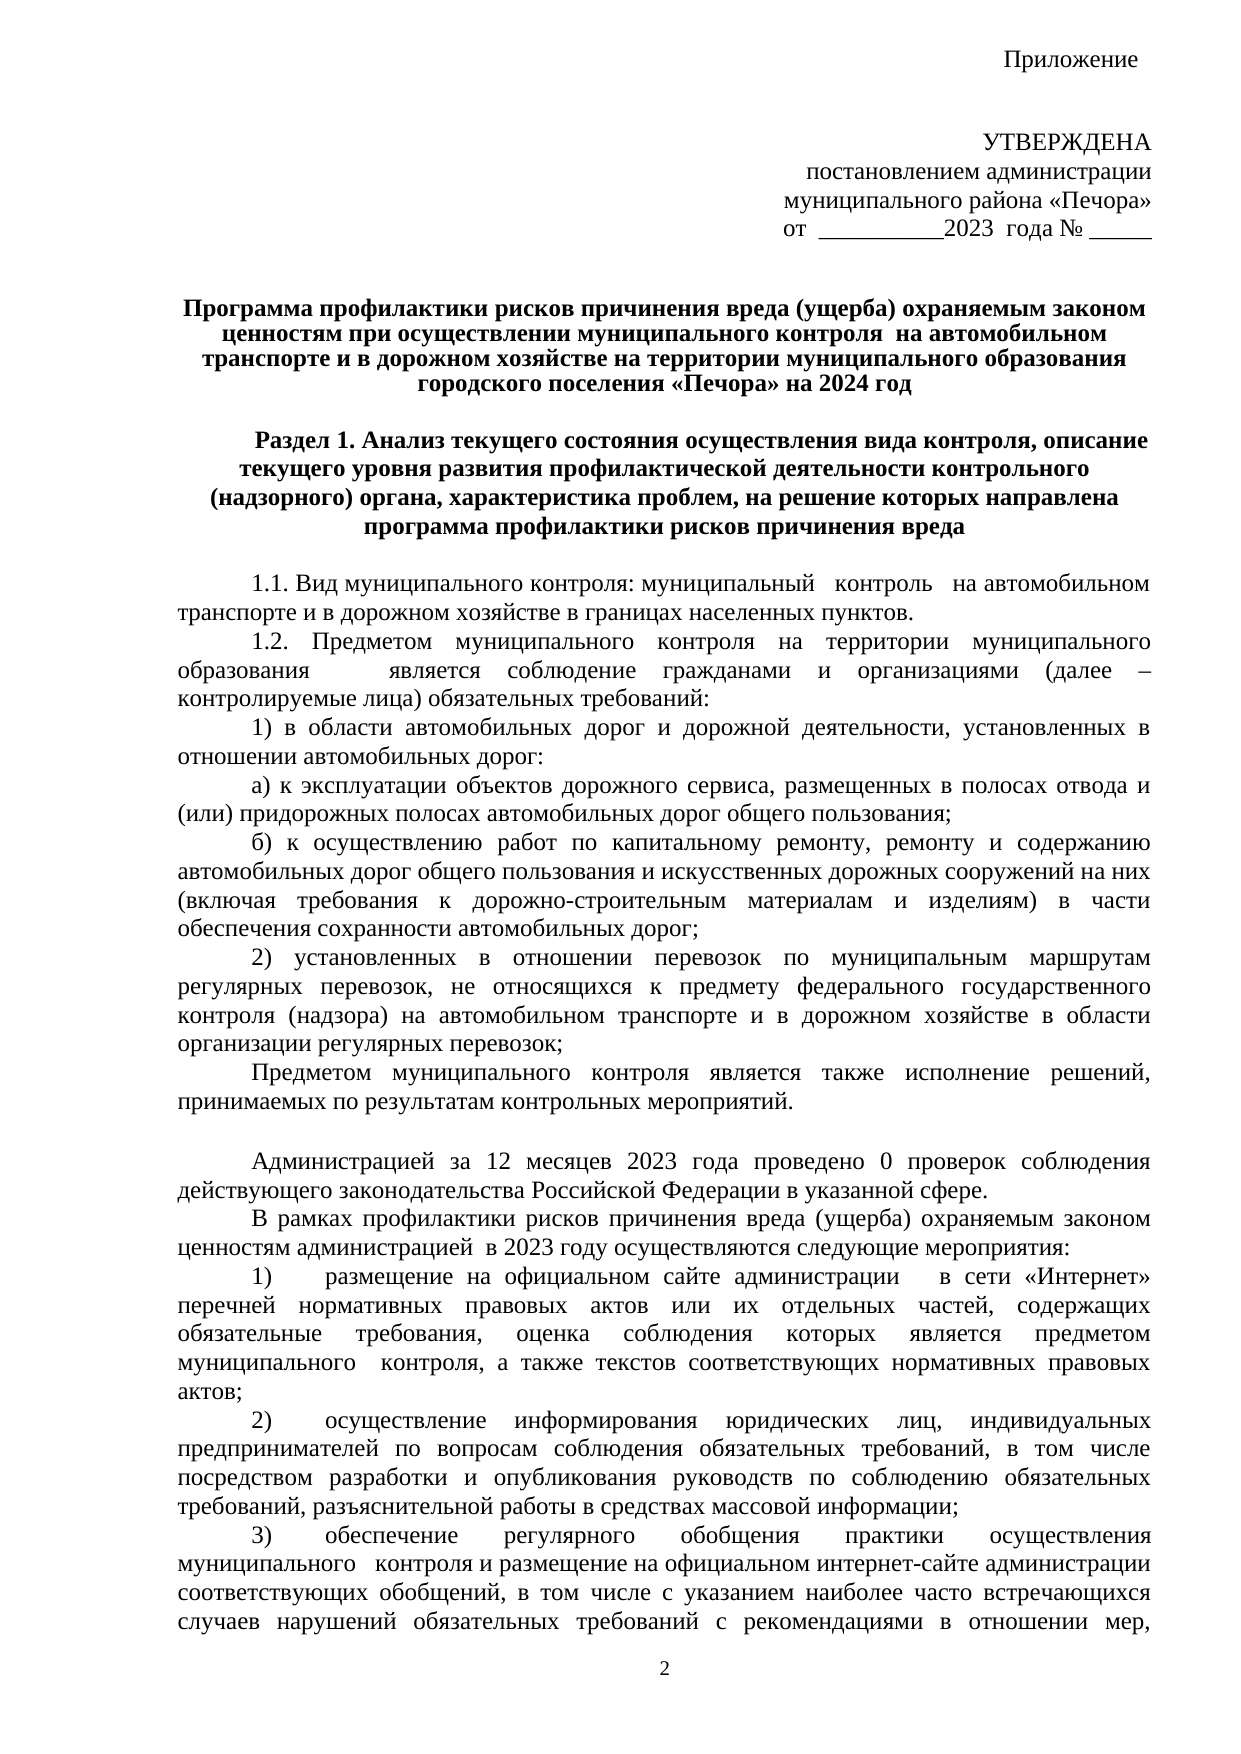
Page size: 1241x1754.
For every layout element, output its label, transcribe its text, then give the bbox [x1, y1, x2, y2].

text Раздел 1. Анализ текущего состояния осуществления вида контроля, описание текущего уровня развития профилактической деятельности контрольного (надзорного) органа, характеристика проблем, на решение которых направлена программа профилактики рисков причинения вреда [177, 425, 1152, 540]
text Предметом муниципального контроля является также исполнение решений, принимаемых по результатам контрольных мероприятий. [177, 1057, 1152, 1115]
text В рамках профилактики рисков причинения вреда (ущерба) охраняемым законом ценностям администрацией в 2023 году осуществляются следующие мероприятия: [177, 1203, 1152, 1261]
text УТВЕРЖДЕНА [177, 127, 1152, 156]
text постановлением администрации [177, 156, 1152, 185]
text а) к эксплуатации объектов дорожного сервиса, размещенных в полосах отвода и (или) придорожных полосах автомобильных дорог общего пользования; [177, 770, 1152, 827]
text 2) осуществление информирования юридических лиц, индивидуальных предпринимателей по вопросам соблюдения обязательных требований, в том числе посредством разработки и опубликования руководств по соблюдению обязательных требований, разъяснительной работы в средствах массовой информации; [177, 1405, 1152, 1520]
text муниципального района «Печора» [177, 185, 1152, 213]
text 1.2. Предметом муниципального контроля на территории муниципального образования является соблюдение гражданами и организациями (далее – контролируемые лица) обязательных требований: [177, 626, 1152, 712]
text 1.1. Вид муниципального контроля: муниципальный контроль на автомобильном транспорте и в дорожном хозяйстве в границах населенных пунктов. [177, 568, 1152, 626]
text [177, 1520, 1152, 1635]
text от __________2023 года № _____ [177, 213, 1152, 242]
text Администрацией за 12 месяцев 2023 года проведено 0 проверок соблюдения действующего законодательства Российской Федерации в указанной сфере. [177, 1146, 1152, 1203]
text 2) установленных в отношении перевозок по муниципальным маршрутам регулярных перевозок, не относящихся к предмету федерального государственного контроля (надзора) на автомобильном транспорте и в дорожном хозяйстве в области организации регулярных перевозок; [177, 942, 1152, 1057]
text Программа профилактики рисков причинения вреда (ущерба) охраняемым законом ценностям при осуществлении муниципального контроля на автомобильном транспорте и в дорожном хозяйстве на территории муниципального образования городского поселения «Печора» на 2024 год [177, 296, 1152, 396]
text Приложение [177, 44, 1152, 73]
text 1) размещение на официальном сайте администрации в сети «Интернет» перечней нормативных правовых актов или их отдельных частей, содержащих обязательные требования, оценка соблюдения которых является предметом муниципального контроля, а также текстов соответствующих нормативных правовых актов; [177, 1261, 1152, 1405]
text б) к осуществлению работ по капитальному ремонту, ремонту и содержанию автомобильных дорог общего пользования и искусственных дорожных сооружений на них (включая требования к дорожно-строительным материалам и изделиям) в части обеспечения сохранности автомобильных дорог; [177, 827, 1152, 942]
text 1) в области автомобильных дорог и дорожной деятельности, установленных в отношении автомобильных дорог: [177, 712, 1152, 770]
